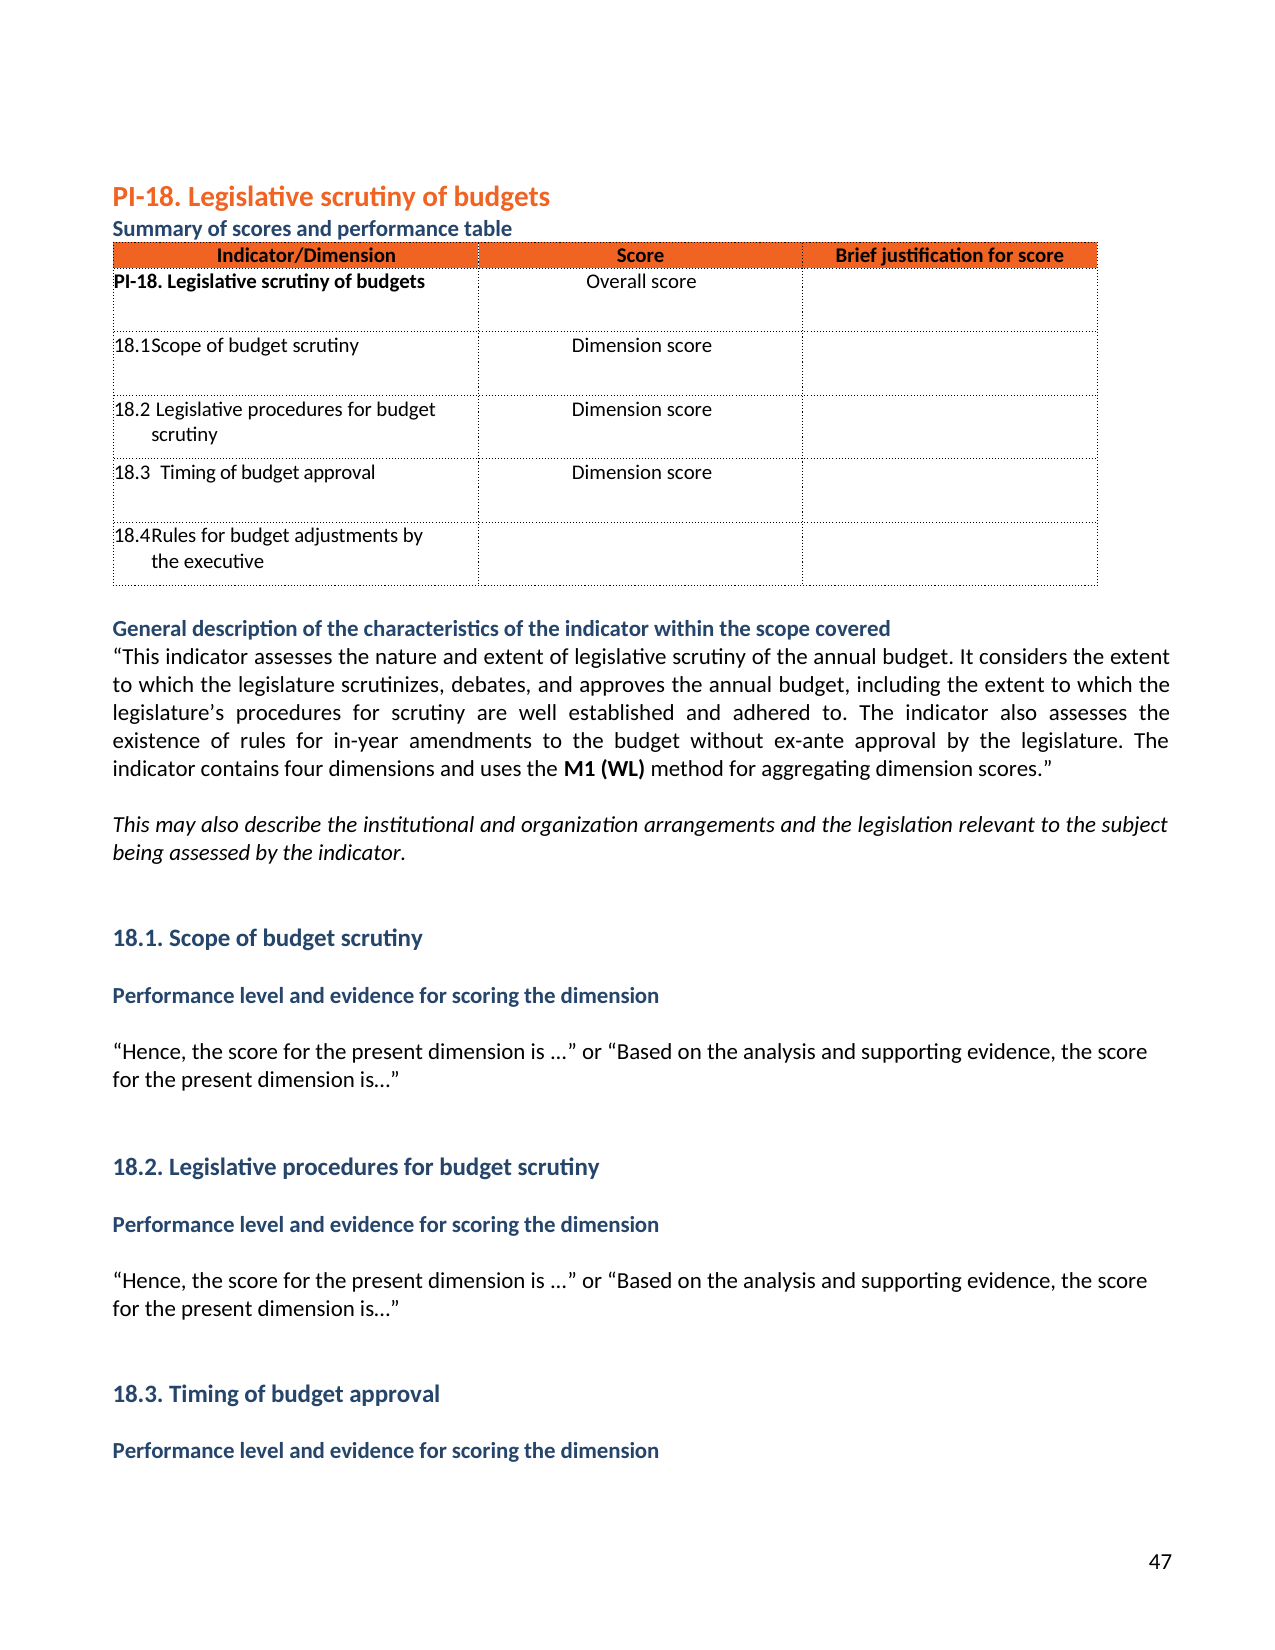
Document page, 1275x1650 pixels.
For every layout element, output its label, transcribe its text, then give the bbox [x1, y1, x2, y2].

table_cell [802, 268, 1097, 331]
table_cell Scope of budget scrutiny [113, 331, 478, 395]
text “Hence, the score for the present dimension is ...” or “Based on the analysis and supporting evidence, the score for the present dimension is…” [112, 1037, 1172, 1093]
table_cell [802, 458, 1097, 522]
table_cell Timing of budget approval [113, 458, 478, 522]
text 18.2. Legislative procedures for budget scrutiny [112, 1151, 1172, 1182]
table_cell [802, 331, 1097, 395]
table_cell PI-18. Legislative scrutiny of budgets [113, 268, 478, 331]
table_header Indicator/Dimension [113, 242, 478, 268]
subtitle General description of the characteristics of the indicator within the scope covered [112, 614, 1172, 642]
table_cell [479, 522, 802, 585]
text 18.3. Timing of budget approval [112, 1378, 1172, 1409]
text Performance level and evidence for scoring the dimension [112, 981, 1172, 1009]
text This may also describe the institutional and organization arrangements and the legislation relevant to the subject being assessed by the indicator. [112, 810, 1172, 866]
table_cell Rules for budget adjustments by the executive [113, 522, 478, 585]
table_cell Overall score [479, 268, 802, 331]
text Performance level and evidence for scoring the dimension [112, 1210, 1172, 1238]
subtitle Summary of scores and performance table [112, 214, 1172, 242]
text “This indicator assesses the nature and extent of legislative scrutiny of the annual budget. It considers the extent to which the legislature scrutinizes, debates, and approves the annual budget, including the extent to which the legislature’s procedures for scrutiny are well established and adhered to. The indicator also assesses the existence of rules for in-year amendments to the budget without ex-ante approval by the legislature. The indicator contains four dimensions and uses the M1 (WL) method for aggregating dimension scores.” [112, 642, 1172, 782]
table_header Score [479, 242, 802, 268]
table_cell Dimension score [479, 395, 802, 458]
table_cell [802, 522, 1097, 585]
table_cell Dimension score [479, 331, 802, 395]
table_header Brief justification for score [802, 242, 1097, 268]
subtitle PI-18. Legislative scrutiny of budgets [112, 178, 1172, 214]
text “Hence, the score for the present dimension is ...” or “Based on the analysis and supporting evidence, the score for the present dimension is…” [112, 1266, 1172, 1322]
text Performance level and evidence for scoring the dimension [112, 1437, 1172, 1465]
text 18.1. Scope of budget scrutiny [112, 922, 729, 953]
table_cell Legislative procedures for budget scrutiny [113, 395, 478, 458]
table_cell Dimension score [479, 458, 802, 522]
table_cell [802, 395, 1097, 458]
